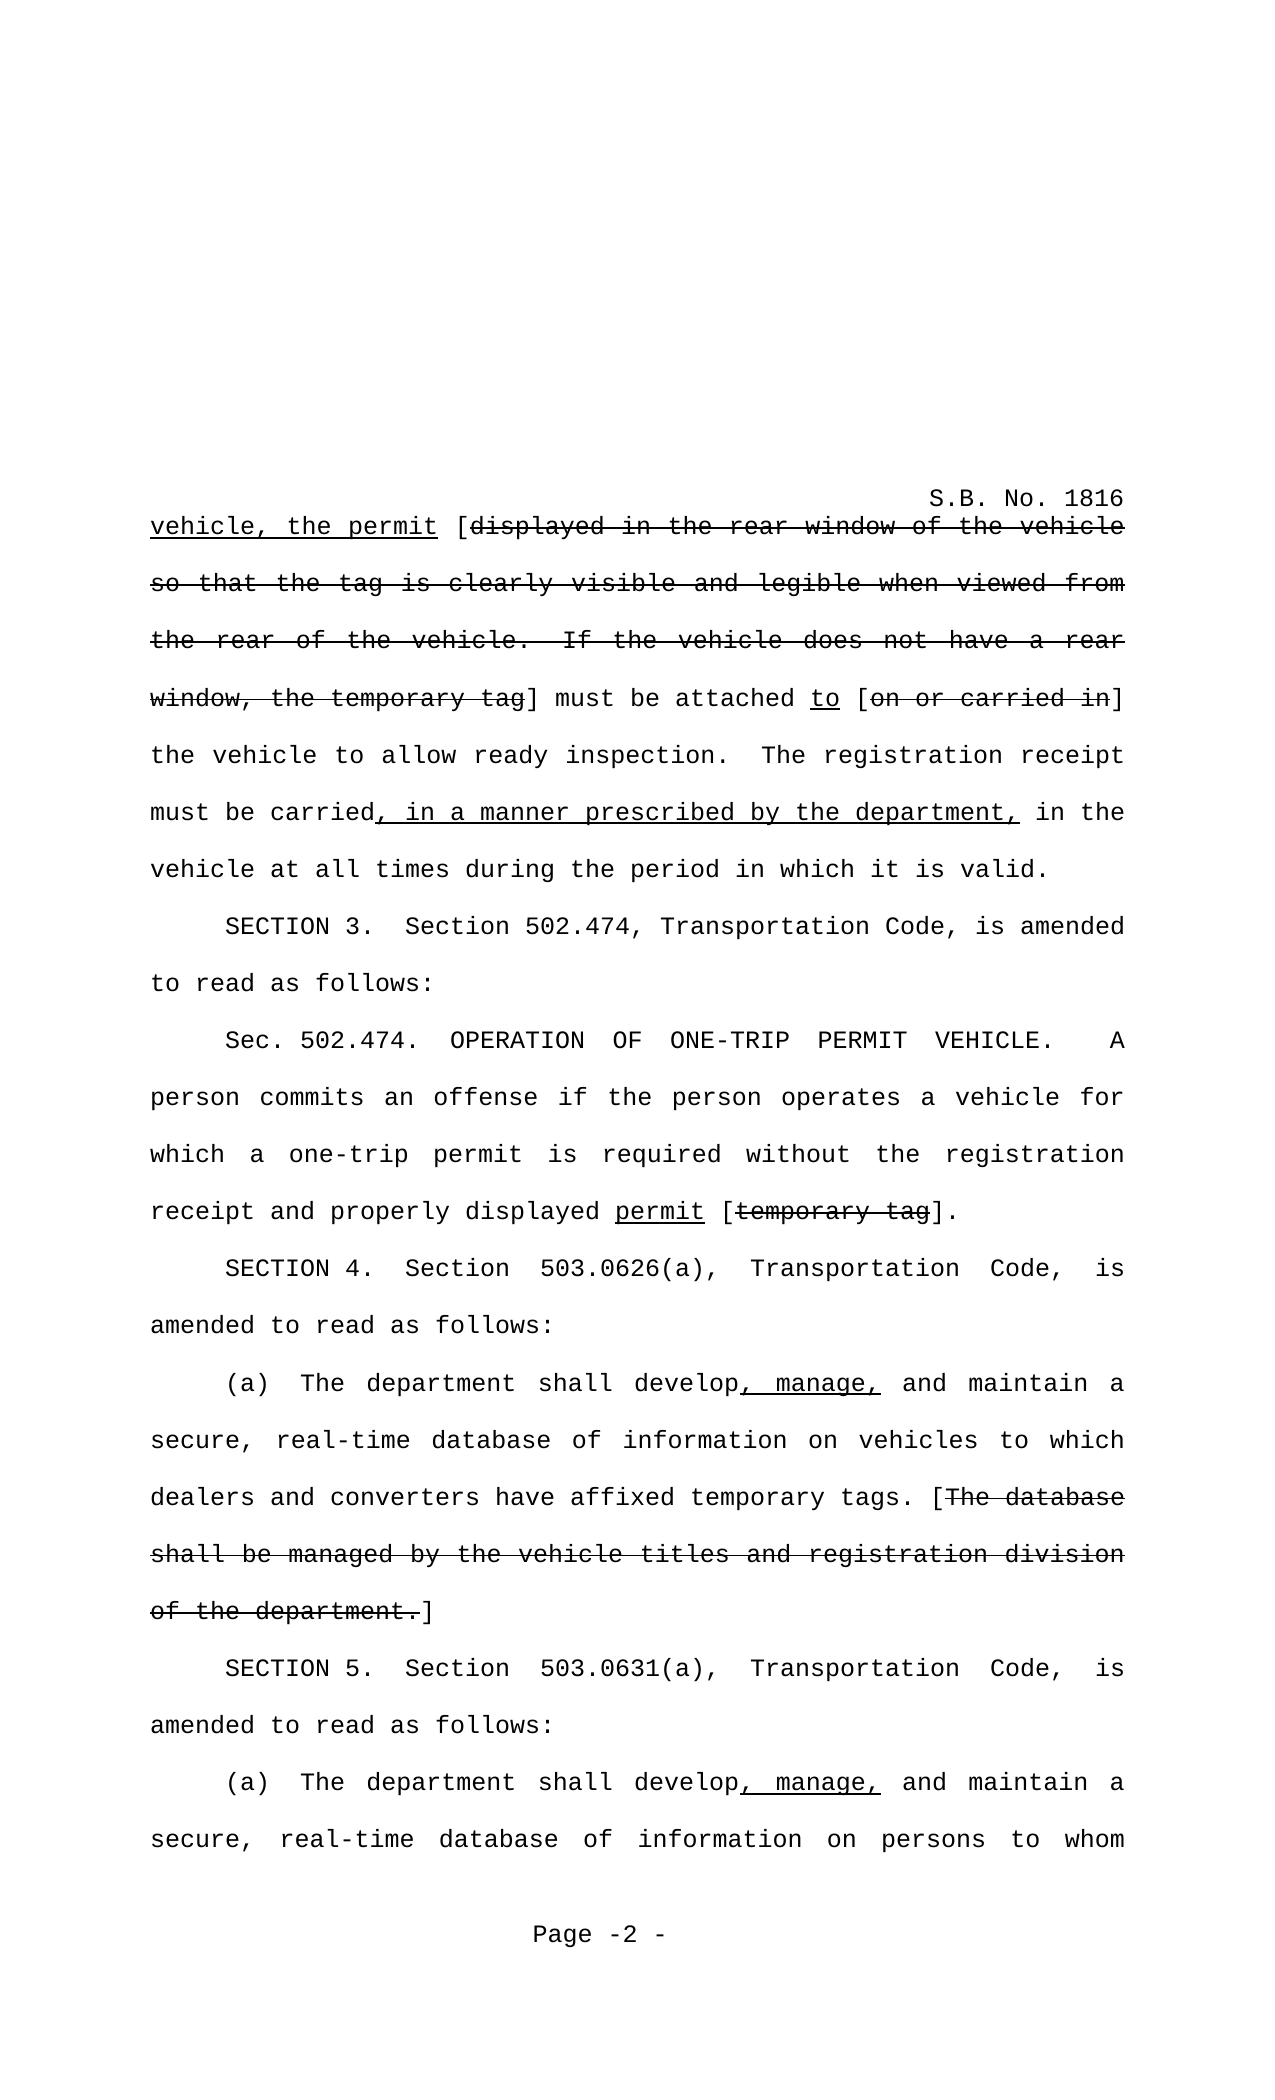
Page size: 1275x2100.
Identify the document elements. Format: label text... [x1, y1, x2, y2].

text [150, 1769, 1125, 1855]
text Sec. 502.474. OPERATION OF ONE-TRIP PERMIT VEHICLE. A person commits an offense if the person operates a vehicle for which a one-trip permit is required without the registration receipt and properly displayed permit [temporary tag]. [150, 1027, 1125, 1227]
text SECTION 4. Section 503.0626(a), Transportation Code, is amended to read as follows: [150, 1256, 1125, 1341]
text SECTION 3. Section 502.474, Transportation Code, is amended to read as follows: [150, 913, 1125, 999]
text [150, 514, 1125, 584]
text (a) The department shall develop, manage, and maintain a secure, real-time database of information on vehicles to which dealers and converters have affixed temporary tags. [The database shall be managed by the vehicle titles and registration division of the department.] [150, 1556, 1125, 1627]
text SECTION 5. Section 503.0631(a), Transportation Code, is amended to read as follows: [150, 1655, 1125, 1741]
text (a) The department shall develop, manage, and maintain a secure, real-time database of information on vehicles to which dealers and converters have affixed temporary tags. [The database shall be managed by the vehicle titles and registration division of the department.] [150, 1370, 1125, 1555]
